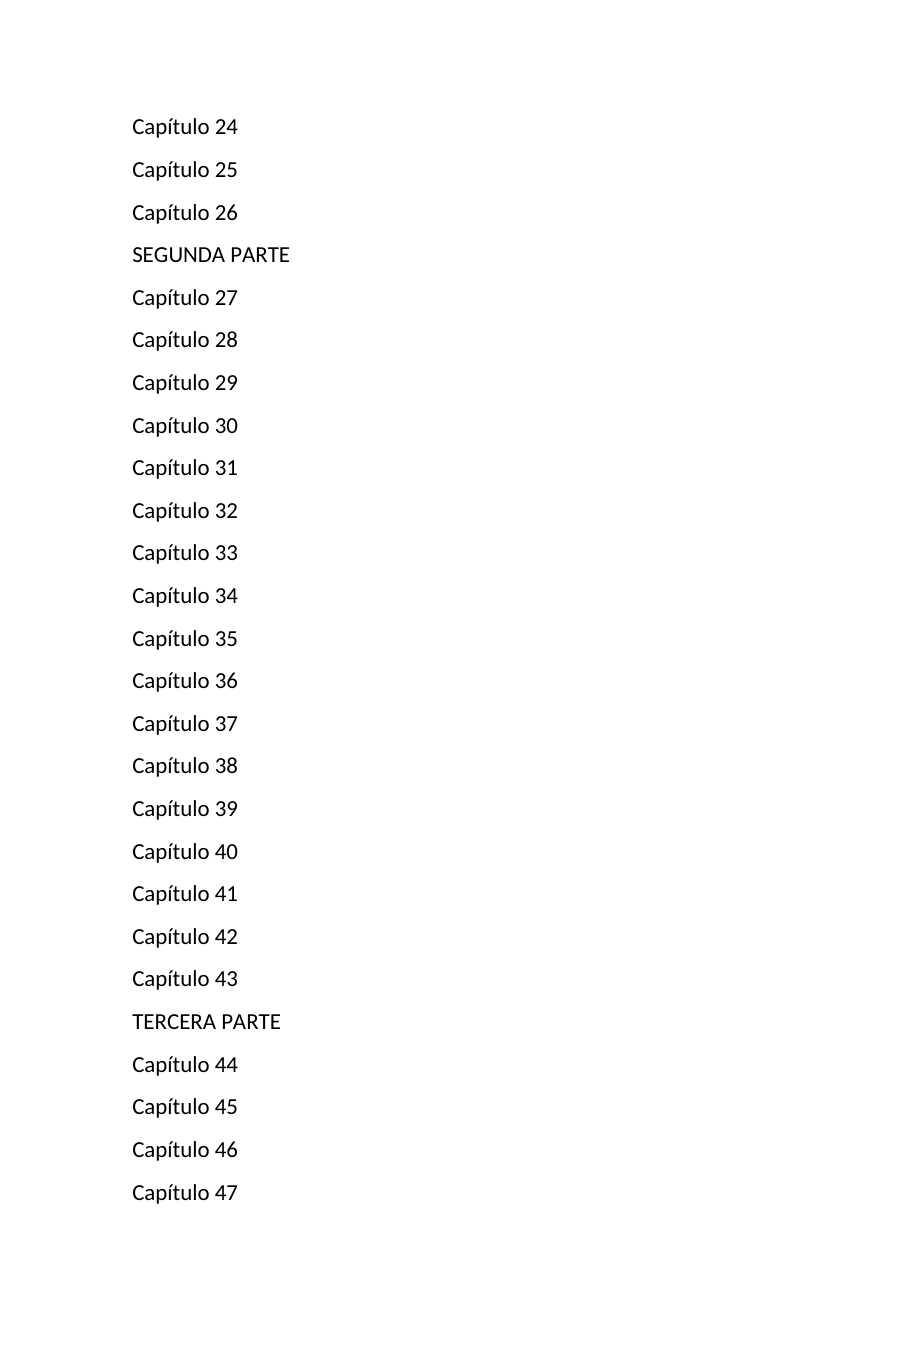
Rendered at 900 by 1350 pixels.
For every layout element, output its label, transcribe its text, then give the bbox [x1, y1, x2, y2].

text Capítulo 31 [132, 453, 825, 481]
text Capítulo 43 [132, 964, 825, 993]
text Capítulo 25 [132, 155, 825, 183]
text Capítulo 38 [132, 752, 825, 779]
text Capítulo 26 [132, 198, 825, 226]
text Capítulo 40 [132, 837, 825, 865]
text Capítulo 27 [132, 283, 825, 311]
text Capítulo 24 [132, 112, 825, 141]
text Capítulo 28 [132, 326, 825, 353]
text Capítulo 39 [132, 794, 825, 822]
text Capítulo 37 [132, 709, 825, 737]
text Capítulo 30 [132, 411, 825, 439]
text Capítulo 29 [132, 368, 825, 396]
text Capítulo 47 [132, 1178, 825, 1206]
text Capítulo 41 [132, 879, 825, 907]
text Capítulo 34 [132, 581, 825, 609]
text SEGUNDA PARTE [132, 240, 825, 268]
text Capítulo 36 [132, 666, 825, 694]
text Capítulo 42 [132, 922, 825, 950]
text Capítulo 33 [132, 538, 825, 567]
text Capítulo 32 [132, 496, 825, 524]
text Capítulo 46 [132, 1135, 825, 1163]
text Capítulo 44 [132, 1050, 825, 1078]
text Capítulo 45 [132, 1092, 825, 1120]
text TERCERA PARTE [132, 1007, 825, 1035]
text Capítulo 35 [132, 624, 825, 652]
